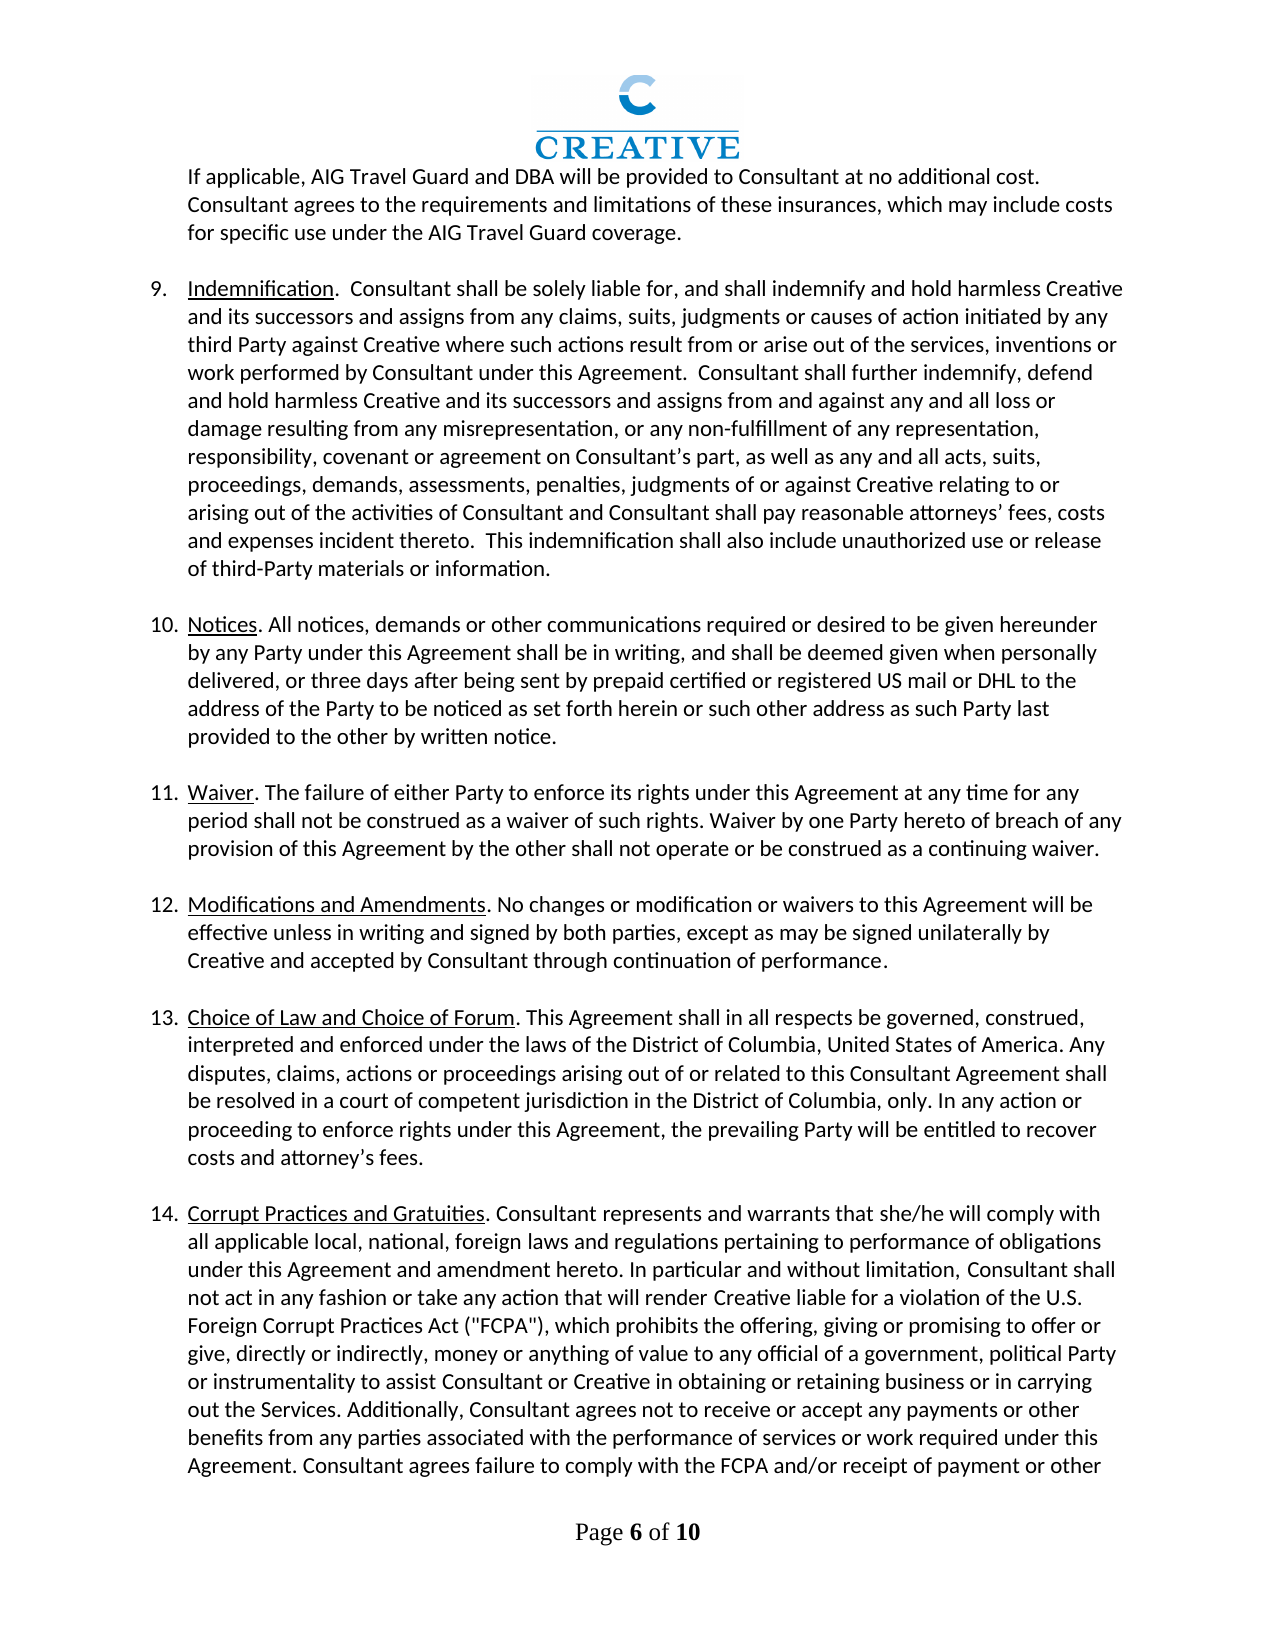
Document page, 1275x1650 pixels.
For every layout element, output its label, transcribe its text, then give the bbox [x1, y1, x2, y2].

list Indemnification. Consultant shall be solely liable for, and shall indemnify and hold harmless Creative and its successors and assigns from any claims, suits, judgments or causes of action initiated by any third Party against Creative where such actions result from or arise out of the services, inventions or work performed by Consultant under this Agreement. Consultant shall further indemnify, defend and hold harmless Creative and its successors and assigns from and against any and all loss or damage resulting from any misrepresentation, or any non-fulfillment of any representation, responsibility, covenant or agreement on Consultant’s part, as well as any and all acts, suits, proceedings, demands, assessments, penalties, judgments of or against Creative relating to or arising out of the activities of Consultant and Consultant shall pay reasonable attorneys’ fees, costs and expenses incident thereto. This indemnification shall also include unauthorized use or release of third-Party materials or information. [150, 274, 1125, 582]
list If applicable, AIG Travel Guard and DBA will be provided to Consultant at no additional cost. Consultant agrees to the requirements and limitations of these insurances, which may include costs for specific use under the AIG Travel Guard coverage. [187, 162, 1125, 246]
list Notices. All notices, demands or other communications required or desired to be given hereunder by any Party under this Agreement shall be in writing, and shall be deemed given when personally delivered, or three days after being sent by prepaid certified or registered US mail or DHL to the address of the Party to be noticed as set forth herein or such other address as such Party last provided to the other by written notice. [150, 610, 1125, 750]
picture [530, 75, 745, 162]
list Modifications and Amendments. No changes or modification or waivers to this Agreement will be effective unless in writing and signed by both parties, except as may be signed unilaterally by Creative and accepted by Consultant through continuation of performance. [150, 891, 1125, 974]
list Waiver. The failure of either Party to enforce its rights under this Agreement at any time for any period shall not be construed as a waiver of such rights. Waiver by one Party hereto of breach of any provision of this Agreement by the other shall not operate or be construed as a continuing waiver. [150, 778, 1125, 862]
list Choice of Law and Choice of Forum. This Agreement shall in all respects be governed, construed, interpreted and enforced under the laws of the District of Columbia, United States of America. Any disputes, claims, actions or proceedings arising out of or related to this Consultant Agreement shall be resolved in a court of competent jurisdiction in the District of Columbia, only. In any action or proceeding to enforce rights under this Agreement, the prevailing Party will be entitled to recover costs and attorney’s fees. [150, 1003, 1125, 1171]
